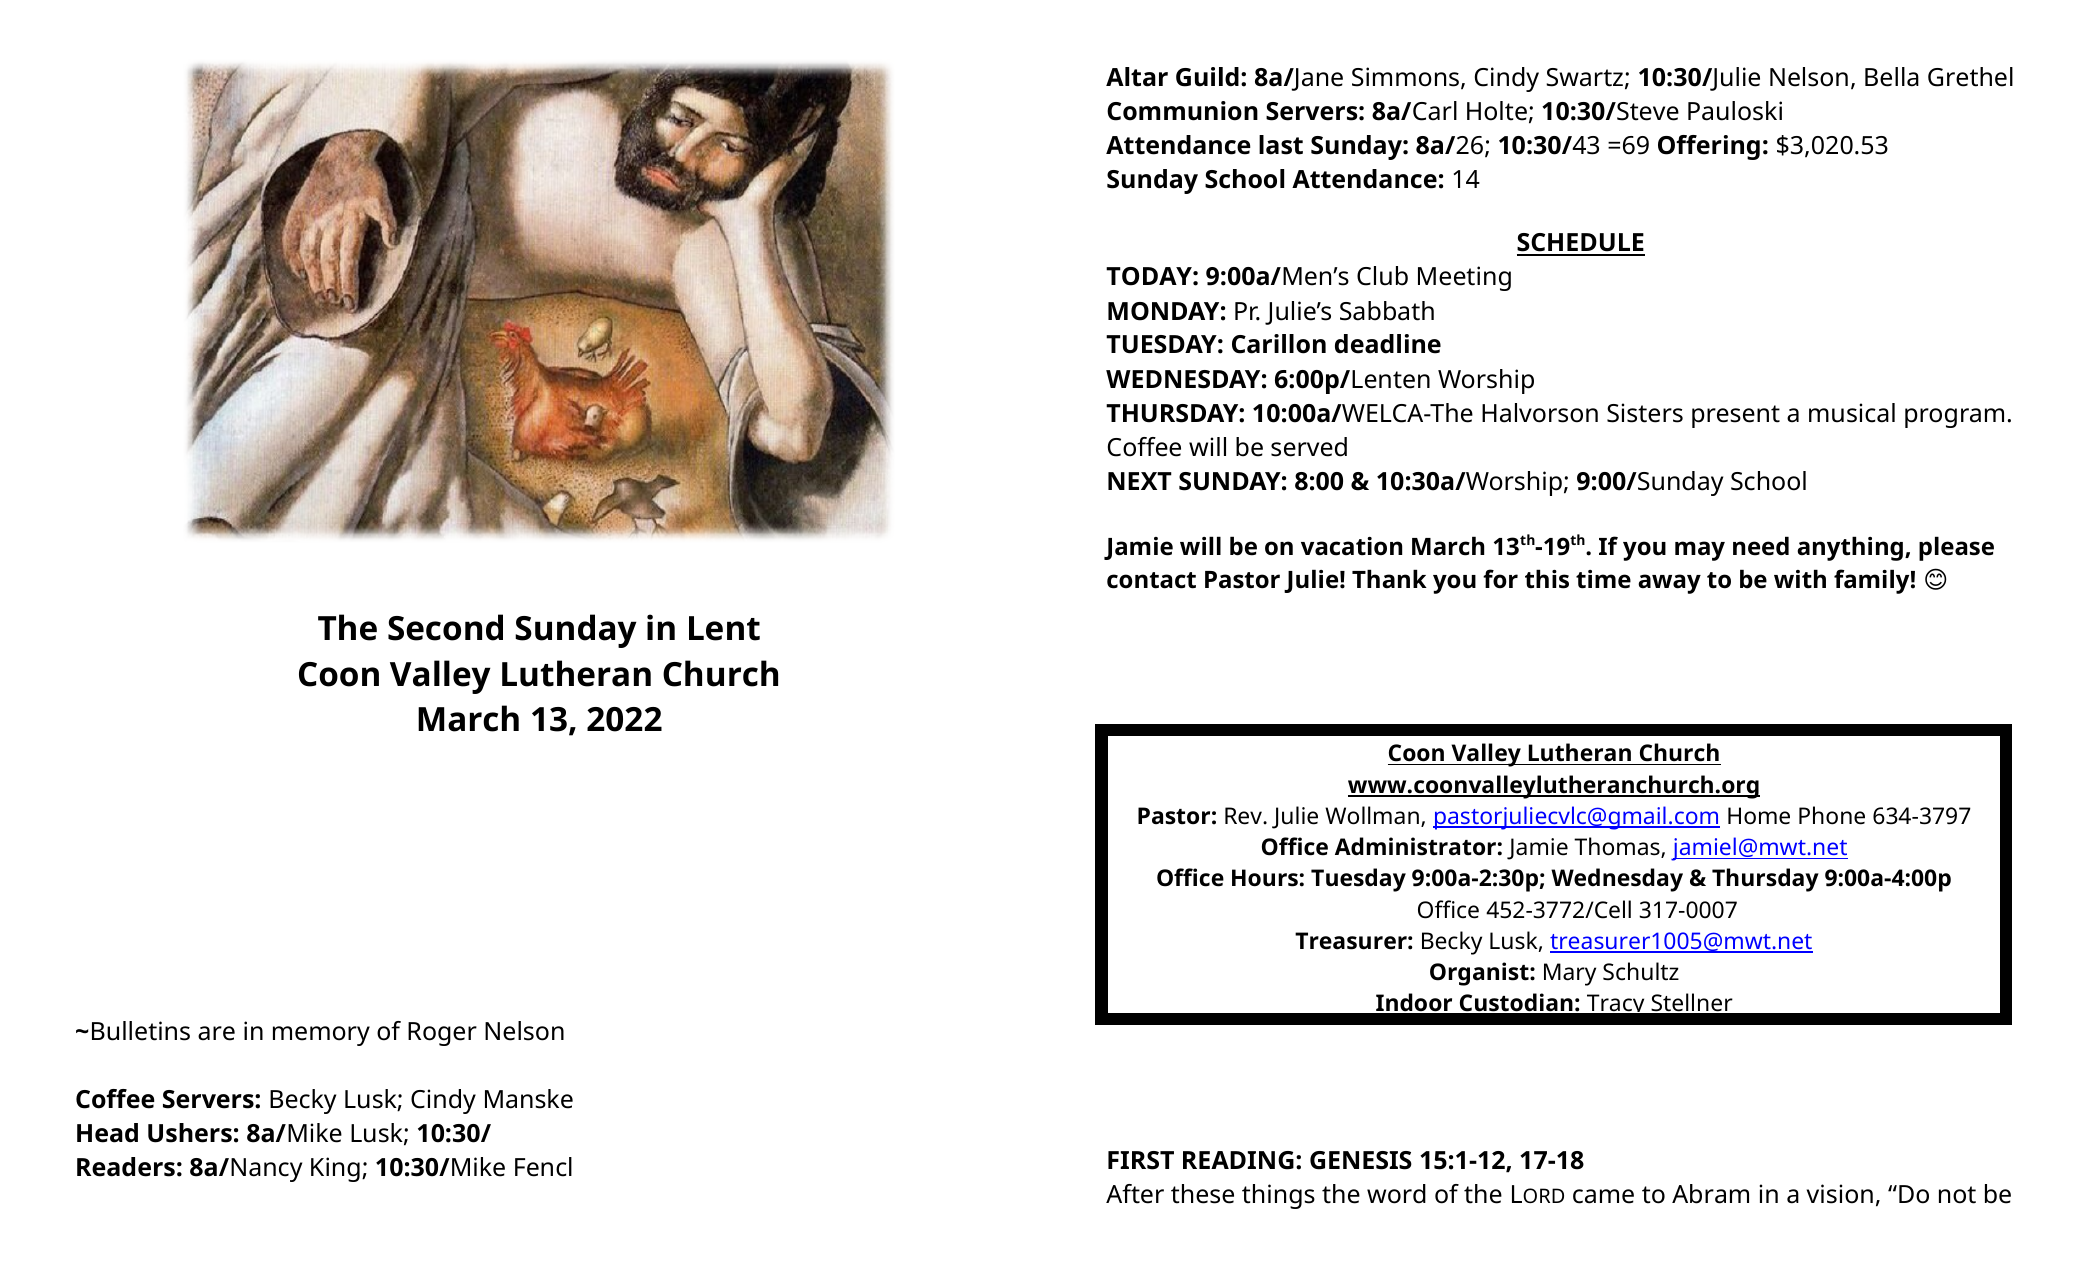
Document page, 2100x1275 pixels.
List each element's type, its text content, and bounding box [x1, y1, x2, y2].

text Head Ushers: 8a/Mike Lusk; 10:30/ [75, 1116, 1033, 1150]
text Altar Guild: 8a/Jane Simmons, Cindy Swartz; 10:30/Julie Nelson, Bella Grethel [1106, 60, 2025, 94]
text TUESDAY: Carillon deadline [1106, 327, 2025, 361]
text Readers: 8a/Nancy King; 10:30/Mike Fencl [75, 1150, 1003, 1184]
text ~Bulletins are in memory of Roger Nelson [75, 1014, 1033, 1048]
text Jamie will be on vacation March 13th-19th. If you may need anything, please contact Pastor Julie! Thank you for this time away to be with family! [1106, 530, 2025, 595]
text Sunday School Attendance: 14 [1106, 162, 2055, 196]
text SCHEDULE [1106, 225, 2055, 259]
text Attendance last Sunday: 8a/26; 10:30/43 =69 Offering: $3,020.53 [1106, 128, 2055, 162]
picture [200, 76, 879, 526]
text MONDAY: Pr. Julie’s Sabbath [1106, 293, 2025, 327]
text Coffee Servers: Becky Lusk; Cindy Manske [75, 1082, 1033, 1116]
text March 13, 2022 [75, 696, 1003, 741]
text THURSDAY: 10:00a/WELCA-The Halvorson Sisters present a musical program. Coffee will be served [1106, 395, 2025, 463]
text WEDNESDAY: 6:00p/Lenten Worship [1106, 361, 2025, 395]
text The Second Sunday in Lent [75, 605, 1003, 651]
text NEXT SUNDAY: 8:00 & 10:30a/Worship; 9:00/Sunday School [1106, 463, 2025, 497]
text Communion Servers: 8a/Carl Holte; 10:30/Steve Pauloski [1106, 94, 2025, 128]
text TODAY: 9:00a/Men’s Club Meeting [1106, 259, 2055, 293]
text Coon Valley Lutheran Church [75, 651, 1003, 696]
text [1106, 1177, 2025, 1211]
text FIRST READING: GENESIS 15:1-12, 17-18 [1106, 1143, 2025, 1177]
